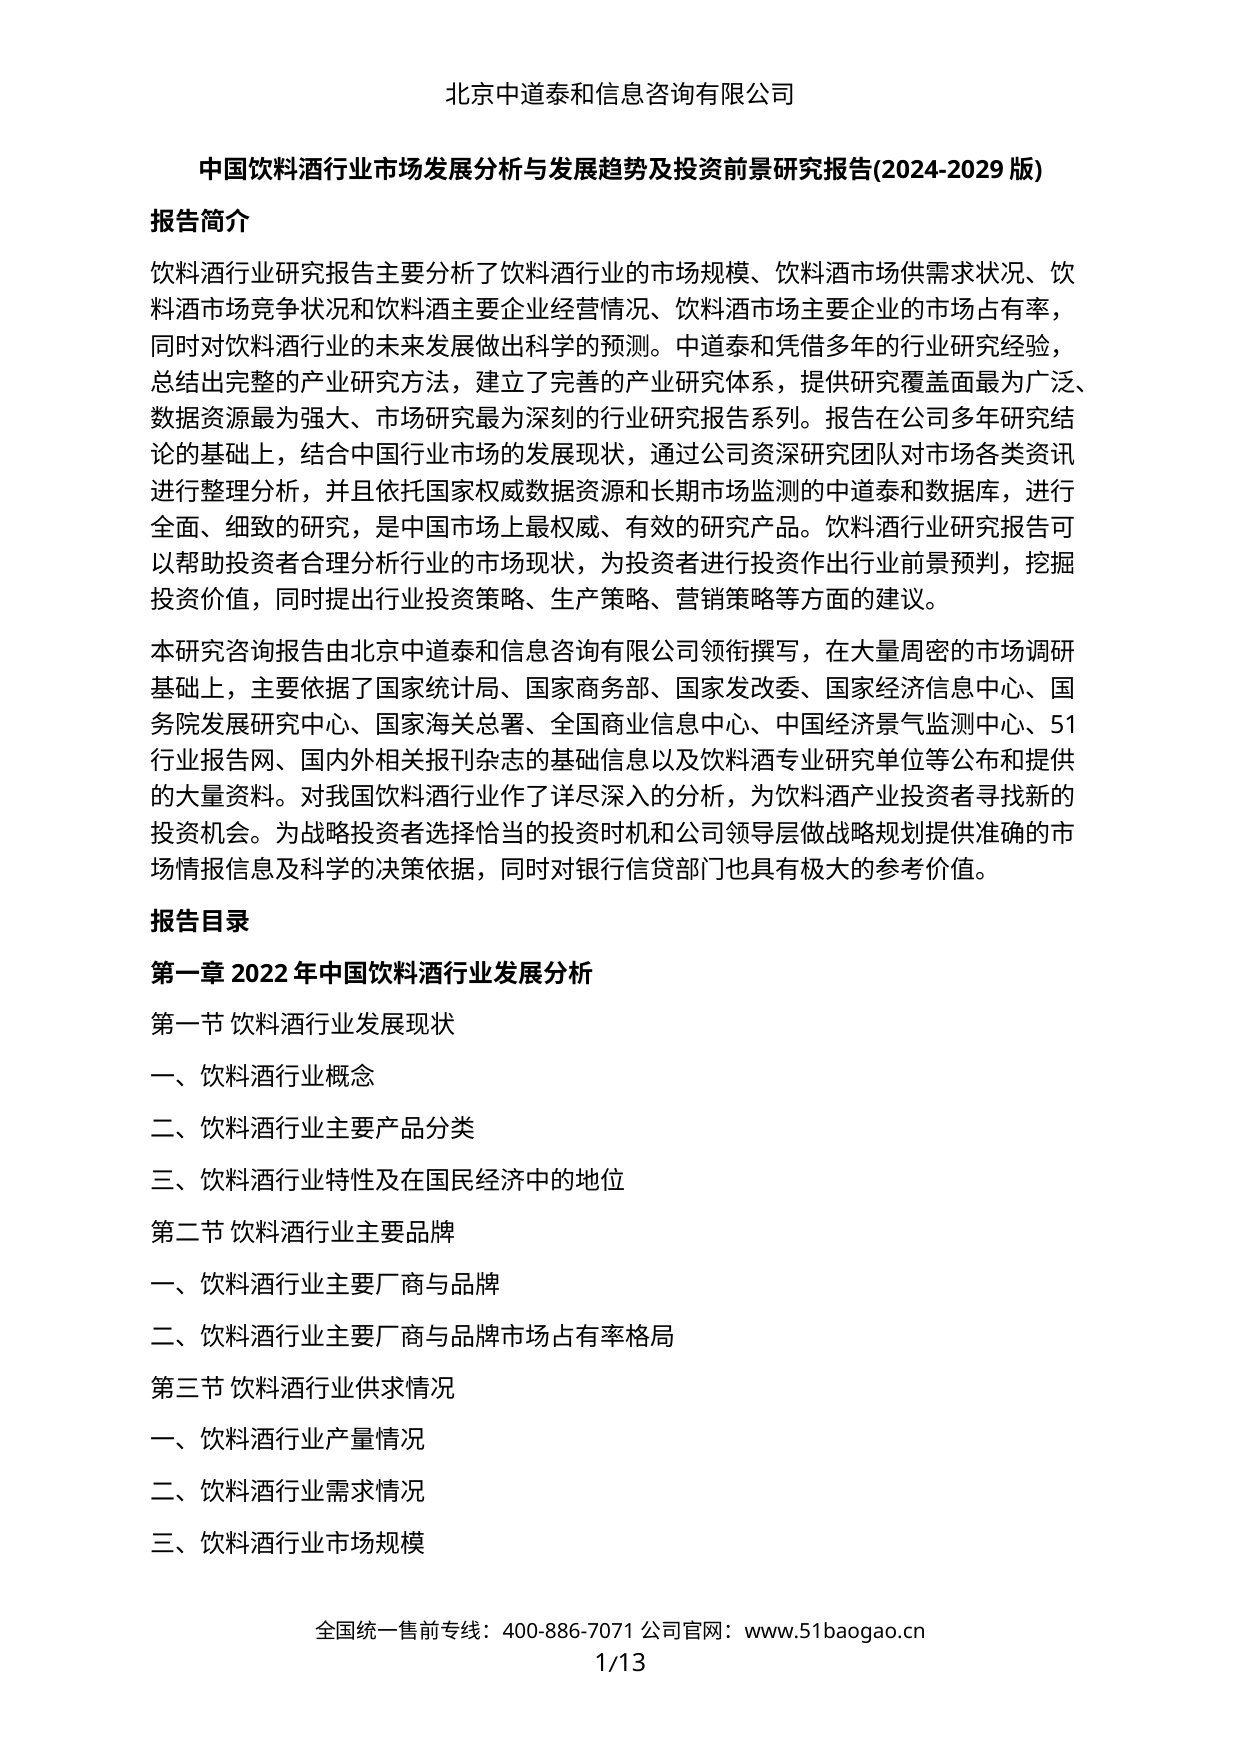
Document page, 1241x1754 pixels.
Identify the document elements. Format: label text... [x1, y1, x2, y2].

text 三、饮料酒行业市场规模 [150, 1524, 1090, 1560]
text 第一章 2022年中国饮料酒行业发展分析 [150, 953, 1090, 989]
text 第一节 饮料酒行业发展现状 [150, 1005, 1090, 1041]
text 第三节 饮料酒行业供求情况 [150, 1368, 1090, 1404]
text 三、饮料酒行业特性及在国民经济中的地位 [150, 1161, 1090, 1197]
text 二、饮料酒行业主要产品分类 [150, 1109, 1090, 1145]
text 第二节 饮料酒行业主要品牌 [150, 1212, 1090, 1249]
text 饮料酒行业研究报告主要分析了饮料酒行业的市场规模、饮料酒市场供需求状况、饮料酒市场竞争状况和饮料酒主要企业经营情况、饮料酒市场主要企业的市场占有率，同时对饮料酒行业的未来发展做出科学的预测。中道泰和凭借多年的行业研究经验，总结出完整的产业研究方法，建立了完善的产业研究体系，提供研究覆盖面最为广泛、数据资源最为强大、市场研究最为深刻的行业研究报告系列。报告在公司多年研究结论的基础上，结合中国行业市场的发展现状，通过公司资深研究团队对市场各类资讯进行整理分析，并且依托国家权威数据资源和长期市场监测的中道泰和数据库，进行全面、细致的研究，是中国市场上最权威、有效的研究产品。饮料酒行业研究报告可以帮助投资者合理分析行业的市场现状，为投资者进行投资作出行业前景预判，挖掘投资价值，同时提出行业投资策略、生产策略、营销策略等方面的建议。 [150, 254, 1090, 616]
text 中国饮料酒行业市场发展分析与发展趋势及投资前景研究报告(2024-2029版) [150, 150, 1090, 186]
text 一、饮料酒行业概念 [150, 1057, 1090, 1093]
text 二、饮料酒行业需求情况 [150, 1472, 1090, 1508]
text 一、饮料酒行业产量情况 [150, 1420, 1090, 1456]
text 本研究咨询报告由北京中道泰和信息咨询有限公司领衔撰写，在大量周密的市场调研基础上，主要依据了国家统计局、国家商务部、国家发改委、国家经济信息中心、国务院发展研究中心、国家海关总署、全国商业信息中心、中国经济景气监测中心、51行业报告网、国内外相关报刊杂志的基础信息以及饮料酒专业研究单位等公布和提供的大量资料。对我国饮料酒行业作了详尽深入的分析，为饮料酒产业投资者寻找新的投资机会。为战略投资者选择恰当的投资时机和公司领导层做战略规划提供准确的市场情报信息及科学的决策依据，同时对银行信贷部门也具有极大的参考价值。 [150, 632, 1090, 886]
text 二、饮料酒行业主要厂商与品牌市场占有率格局 [150, 1316, 1090, 1352]
text 报告目录 [150, 901, 1090, 937]
text 报告简介 [150, 202, 1090, 238]
text 一、饮料酒行业主要厂商与品牌 [150, 1264, 1090, 1301]
